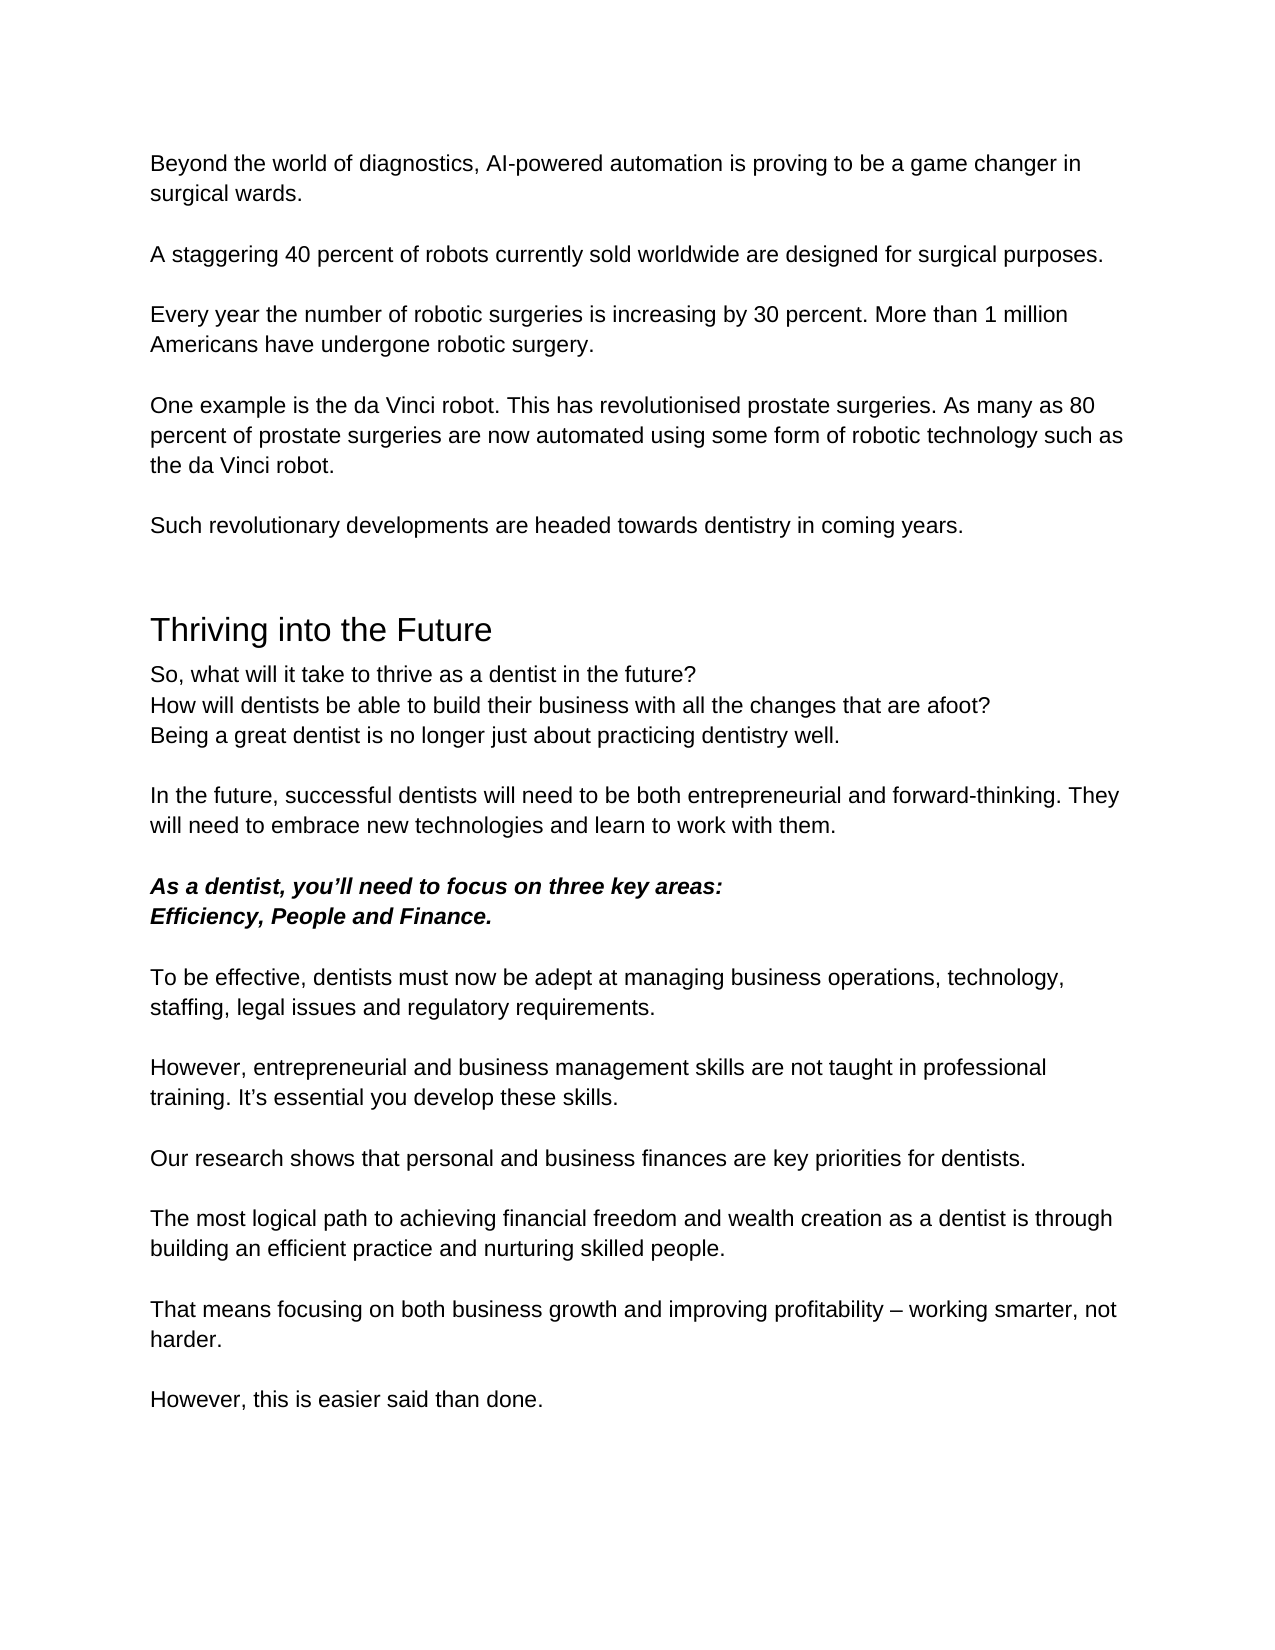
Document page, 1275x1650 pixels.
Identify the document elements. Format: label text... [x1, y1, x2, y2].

text However, entrepreneurial and business management skills are not taught in professional training. It’s essential you develop these skills. [150, 1054, 1125, 1111]
text The most logical path to achieving financial freedom and wealth creation as a dentist is through building an efficient practice and nurturing skilled people. [150, 1205, 1125, 1262]
text Every year the number of robotic surgeries is increasing by 30 percent. More than 1 million Americans have undergone robotic surgery. [150, 301, 1125, 358]
text Efficiency, People and Finance. [150, 903, 1125, 929]
text So, what will it take to thrive as a dentist in the future? [150, 661, 1125, 688]
text A staggering 40 percent of robots currently sold worldwide are designed for surgical purposes. [150, 241, 1125, 267]
text How will dentists be able to build their business with all the changes that are afoot? [150, 692, 1125, 718]
text One example is the da Vinci robot. This has revolutionised prostate surgeries. As many as 80 percent of prostate surgeries are now automated using some form of robotic technology such as the da Vinci robot. [150, 392, 1125, 478]
text Beyond the world of diagnostics, AI-powered automation is proving to be a game changer in surgical wards. [150, 150, 1125, 207]
text However, this is easier said than done. [150, 1386, 1125, 1413]
text Such revolutionary developments are headed towards dentistry in coming years. [150, 512, 1125, 539]
text As a dentist, you’ll need to focus on three key areas: [150, 873, 1125, 899]
text That means focusing on both business growth and improving profitability – working smarter, not harder. [150, 1296, 1125, 1352]
text Our research shows that personal and business finances are key priorities for dentists. [150, 1145, 1125, 1171]
text Being a great dentist is no longer just about practicing dentistry well. [150, 722, 1125, 748]
text In the future, successful dentists will need to be both entrepreneurial and forward-thinking. They will need to embrace new technologies and learn to work with them. [150, 782, 1125, 839]
text To be effective, dentists must now be adept at managing business operations, technology, staffing, legal issues and regulatory requirements. [150, 963, 1125, 1020]
subtitle Thriving into the Future [150, 610, 1125, 649]
